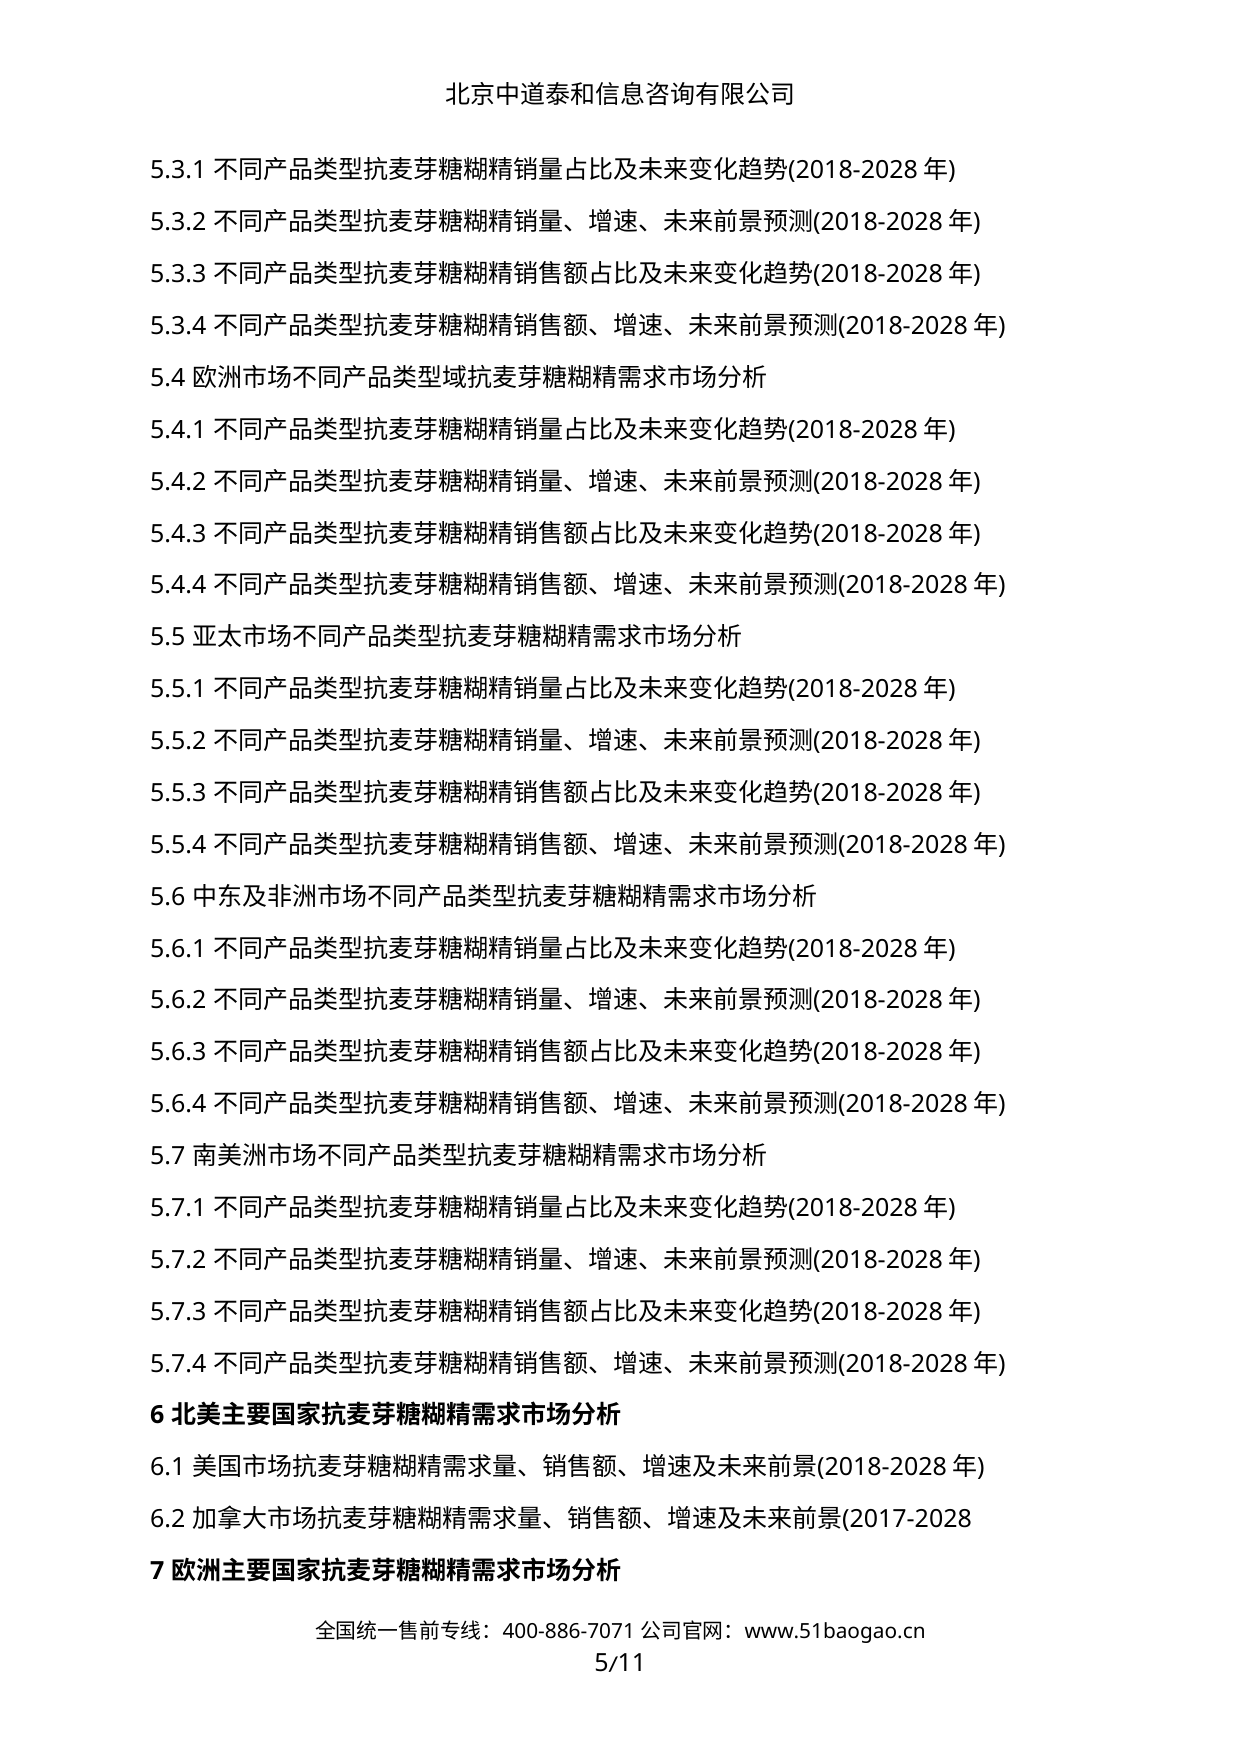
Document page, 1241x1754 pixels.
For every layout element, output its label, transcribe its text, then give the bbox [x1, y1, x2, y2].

text 5.7.1 不同产品类型抗麦芽糖糊精销量占比及未来变化趋势(2018-2028年) [150, 1187, 1090, 1224]
text 5.3.3 不同产品类型抗麦芽糖糊精销售额占比及未来变化趋势(2018-2028年) [150, 254, 1090, 290]
text 5.4.4 不同产品类型抗麦芽糖糊精销售额、增速、未来前景预测(2018-2028年) [150, 565, 1090, 601]
text 5.6 中东及非洲市场不同产品类型抗麦芽糖糊精需求市场分析 [150, 876, 1090, 912]
text 5.4.2 不同产品类型抗麦芽糖糊精销量、增速、未来前景预测(2018-2028年) [150, 461, 1090, 497]
text 5.5.3 不同产品类型抗麦芽糖糊精销售额占比及未来变化趋势(2018-2028年) [150, 772, 1090, 809]
text 5.6.4 不同产品类型抗麦芽糖糊精销售额、增速、未来前景预测(2018-2028年) [150, 1084, 1090, 1120]
text 5.3.4 不同产品类型抗麦芽糖糊精销售额、增速、未来前景预测(2018-2028年) [150, 306, 1090, 342]
text 5.4.3 不同产品类型抗麦芽糖糊精销售额占比及未来变化趋势(2018-2028年) [150, 513, 1090, 549]
text 5.5.4 不同产品类型抗麦芽糖糊精销售额、增速、未来前景预测(2018-2028年) [150, 824, 1090, 861]
text 5.7.3 不同产品类型抗麦芽糖糊精销售额占比及未来变化趋势(2018-2028年) [150, 1291, 1090, 1327]
text 7 欧洲主要国家抗麦芽糖糊精需求市场分析 [150, 1551, 1090, 1587]
text 6.1 美国市场抗麦芽糖糊精需求量、销售额、增速及未来前景(2018-2028年) [150, 1447, 1090, 1483]
text 5.4 欧洲市场不同产品类型域抗麦芽糖糊精需求市场分析 [150, 357, 1090, 394]
text 5.6.2 不同产品类型抗麦芽糖糊精销量、增速、未来前景预测(2018-2028年) [150, 980, 1090, 1016]
text 6 北美主要国家抗麦芽糖糊精需求市场分析 [150, 1395, 1090, 1431]
text 5.6.3 不同产品类型抗麦芽糖糊精销售额占比及未来变化趋势(2018-2028年) [150, 1032, 1090, 1068]
text 5.5 亚太市场不同产品类型抗麦芽糖糊精需求市场分析 [150, 617, 1090, 653]
text 5.7.4 不同产品类型抗麦芽糖糊精销售额、增速、未来前景预测(2018-2028年) [150, 1343, 1090, 1379]
text 5.4.1 不同产品类型抗麦芽糖糊精销量占比及未来变化趋势(2018-2028年) [150, 409, 1090, 446]
text 6.2 加拿大市场抗麦芽糖糊精需求量、销售额、增速及未来前景(2017-2028 [150, 1499, 1090, 1535]
text 5.7.2 不同产品类型抗麦芽糖糊精销量、增速、未来前景预测(2018-2028年) [150, 1239, 1090, 1276]
text 5.7 南美洲市场不同产品类型抗麦芽糖糊精需求市场分析 [150, 1136, 1090, 1172]
text 5.3.2 不同产品类型抗麦芽糖糊精销量、增速、未来前景预测(2018-2028年) [150, 202, 1090, 238]
text 5.3.1 不同产品类型抗麦芽糖糊精销量占比及未来变化趋势(2018-2028年) [150, 150, 1090, 186]
text 5.5.1 不同产品类型抗麦芽糖糊精销量占比及未来变化趋势(2018-2028年) [150, 669, 1090, 705]
text 5.6.1 不同产品类型抗麦芽糖糊精销量占比及未来变化趋势(2018-2028年) [150, 928, 1090, 964]
text 5.5.2 不同产品类型抗麦芽糖糊精销量、增速、未来前景预测(2018-2028年) [150, 721, 1090, 757]
